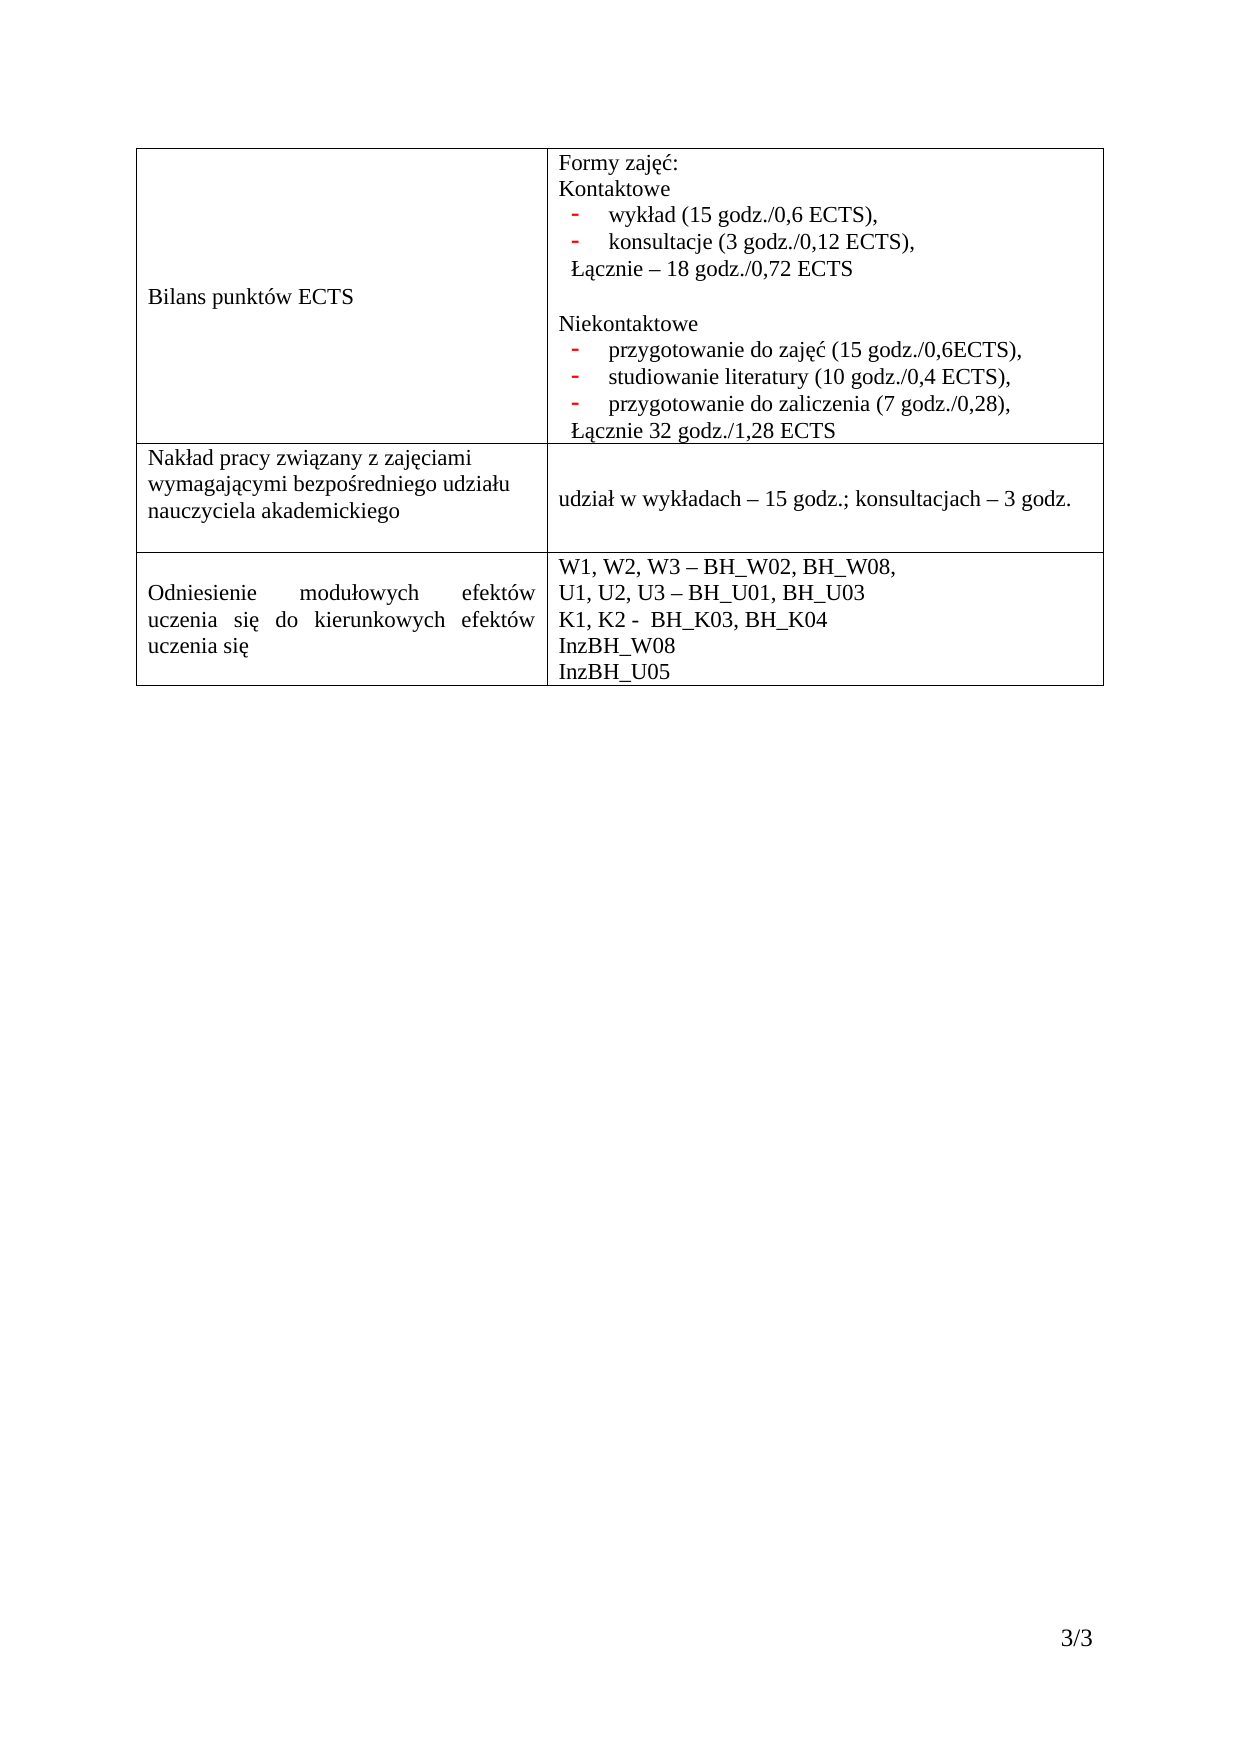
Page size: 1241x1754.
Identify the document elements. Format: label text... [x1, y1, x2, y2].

table_cell Bilans punktów ECTS [137, 149, 547, 443]
table_cell Odniesienie modułowych efektów uczenia się do kierunkowych efektów uczenia się [137, 553, 547, 685]
table_cell udział w wykładach – 15 godz.; konsultacjach – 3 godz. [548, 444, 1103, 552]
table_cell Formy zajęć: Kontaktowe wykład (15 godz./0,6 ECTS), konsultacje (3 godz./0,12 ECTS), Łącznie – 18 godz./0,72 ECTS Niekontaktowe przygotowanie do zajęć (15 godz./0,6ECTS), studiowanie literatury (10 godz./0,4 ECTS), przygotowanie do zaliczenia (7 godz./0,28), Łącznie 32 godz./1,28 ECTS [548, 149, 1103, 443]
table_cell W1, W2, W3 – BH_W02, BH_W08, U1, U2, U3 – BH_U01, BH_U03 K1, K2 - BH_K03, BH_K04 InzBH_W08 InzBH_U05 [548, 553, 1103, 685]
table_cell Nakład pracy związany z zajęciami wymagającymi bezpośredniego udziału nauczyciela akademickiego [137, 444, 547, 552]
